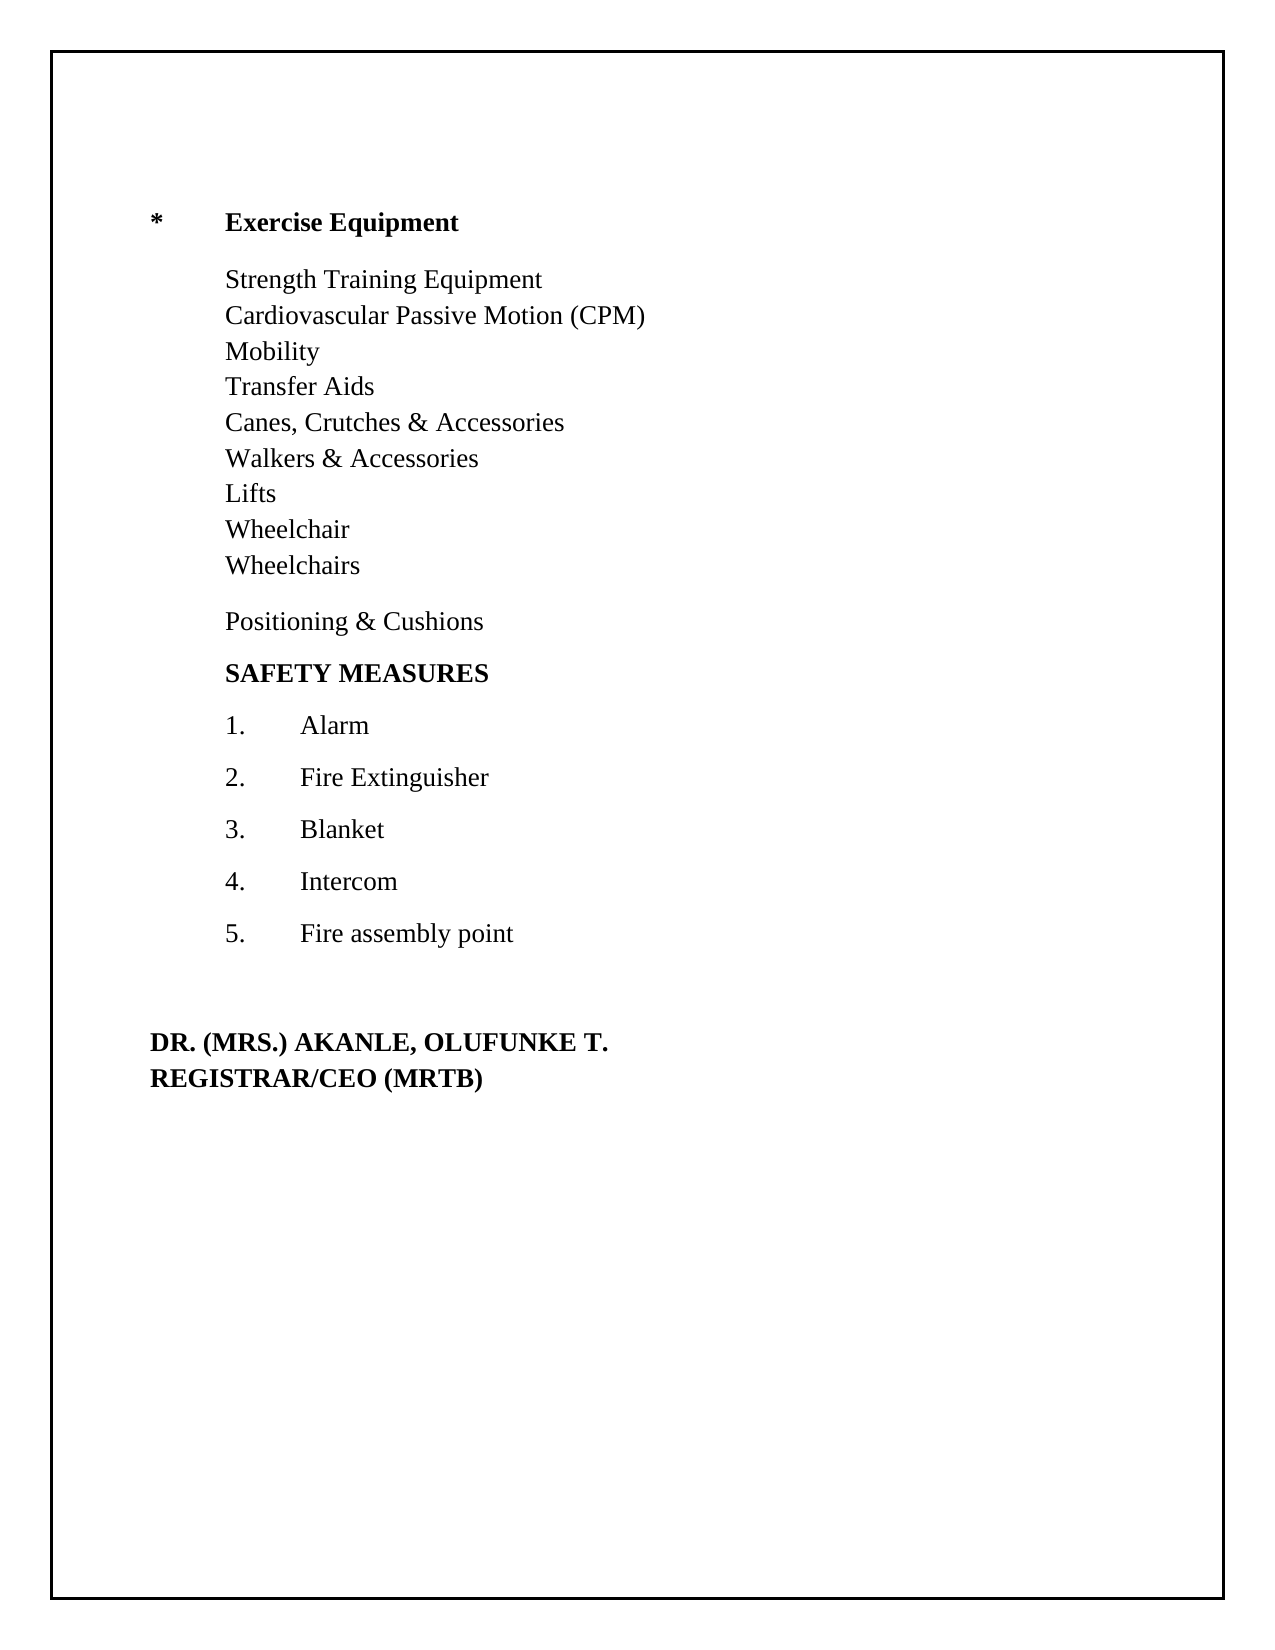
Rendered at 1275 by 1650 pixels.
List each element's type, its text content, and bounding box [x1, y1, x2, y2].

list Canes, Crutches & Accessories [225, 406, 1125, 437]
text REGISTRAR/CEO (MRTB) [150, 1062, 1125, 1093]
list Wheelchairs [225, 549, 1125, 580]
text Positioning & Cushions [150, 606, 1125, 637]
text DR. (MRS.) AKANLE, OLUFUNKE T. [150, 1026, 1125, 1057]
text * Exercise Equipment [150, 207, 1125, 238]
list Lifts [225, 477, 1125, 509]
list Cardiovascular Passive Motion (CPM) [225, 299, 1125, 330]
list Strength Training Equipment [225, 263, 1125, 294]
text SAFETY MEASURES [150, 657, 1125, 689]
text 3. Blanket [150, 813, 1125, 844]
text 5. Fire assembly point [150, 917, 1125, 948]
list Walkers & Accessories [225, 442, 1125, 473]
text 2. Fire Extinguisher [150, 761, 1125, 793]
list Mobility [225, 334, 1125, 366]
list Transfer Aids [225, 370, 1125, 401]
text 4. Intercom [150, 865, 1125, 897]
text 1. Alarm [150, 709, 1125, 741]
list Wheelchair [225, 513, 1125, 544]
